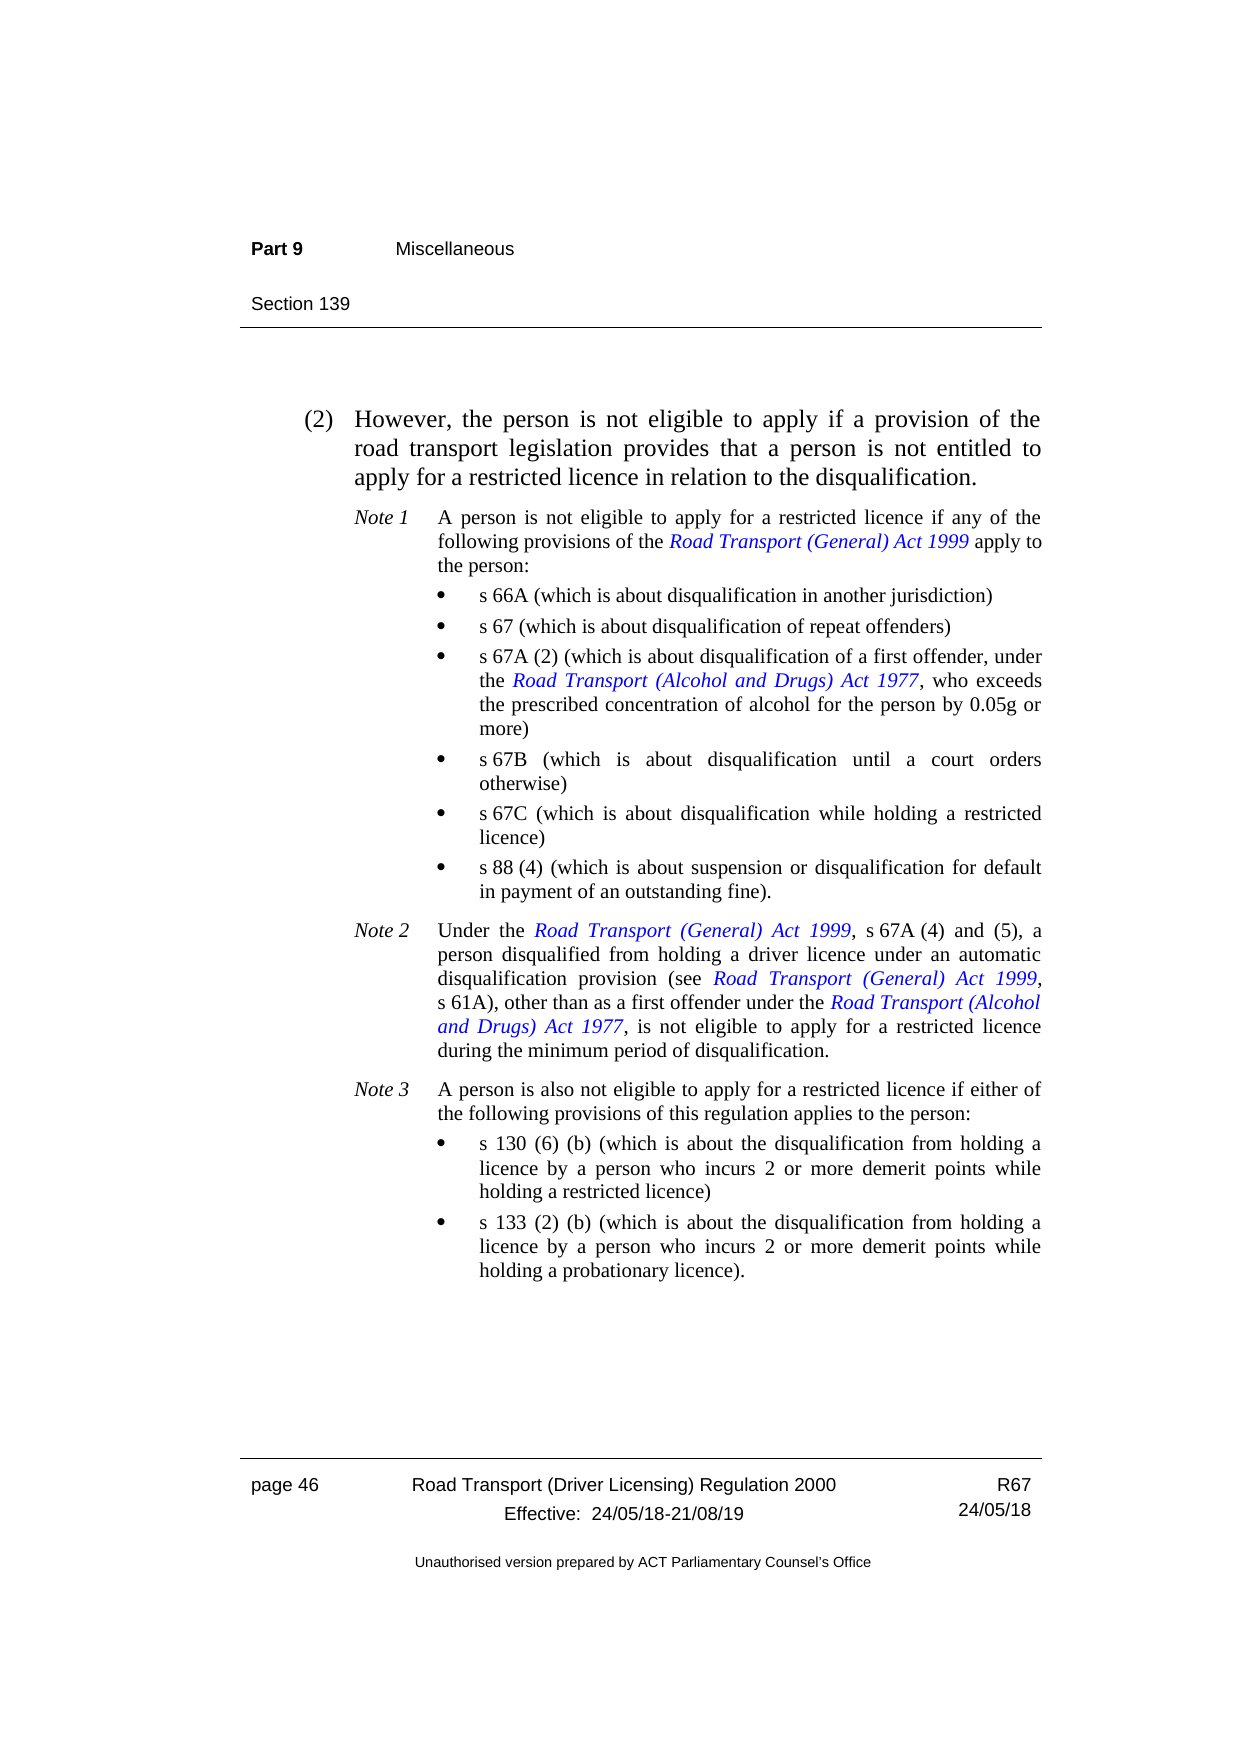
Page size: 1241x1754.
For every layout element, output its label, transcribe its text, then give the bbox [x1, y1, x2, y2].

text  s 67 (which is about disqualification of repeat offenders) [437, 614, 1042, 638]
text  s 130 (6) (b) (which is about the disqualification from holding a licence by a person who incurs 2 or more demerit points while holding a restricted licence) [437, 1131, 1042, 1203]
text  s 67B (which is about disqualification until a court orders otherwise) [437, 747, 1042, 795]
text (2) However, the person is not eligible to apply if a provision of the road transport legislation provides that a person is not entitled to apply for a restricted licence in relation to the disqualification. [239, 404, 1042, 490]
text Note 3 A person is also not eligible to apply for a restricted licence if either of the following provisions of this regulation applies to the person: [354, 1077, 1042, 1125]
text Note 2 Under the Road Transport (General) Act 1999, s 67A (4) and (5), a person disqualified from holding a driver licence under an automatic disqualification provision (see Road Transport (General) Act 1999, s 61A), other than as a first offender under the Road Transport (Alcohol and Drugs) Act 1977, is not eligible to apply for a restricted licence during the minimum period of disqualification. [354, 918, 1042, 1062]
text Note 1 A person is not eligible to apply for a restricted licence if any of the following provisions of the Road Transport (General) Act 1999 apply to the person: [354, 505, 1042, 577]
text  s 66A (which is about disqualification in another jurisdiction) [437, 583, 1042, 607]
text  s 88 (4) (which is about suspension or disqualification for default in payment of an outstanding fine). [437, 855, 1042, 903]
text  s 67A (2) (which is about disqualification of a first offender, under the Road Transport (Alcohol and Drugs) Act 1977, who exceeds the prescribed concentration of alcohol for the person by 0.05g or more) [437, 644, 1042, 740]
text  s 133 (2) (b) (which is about the disqualification from holding a licence by a person who incurs 2 or more demerit points while holding a probationary licence). [437, 1210, 1042, 1282]
text  s 67C (which is about disqualification while holding a restricted licence) [437, 801, 1042, 849]
